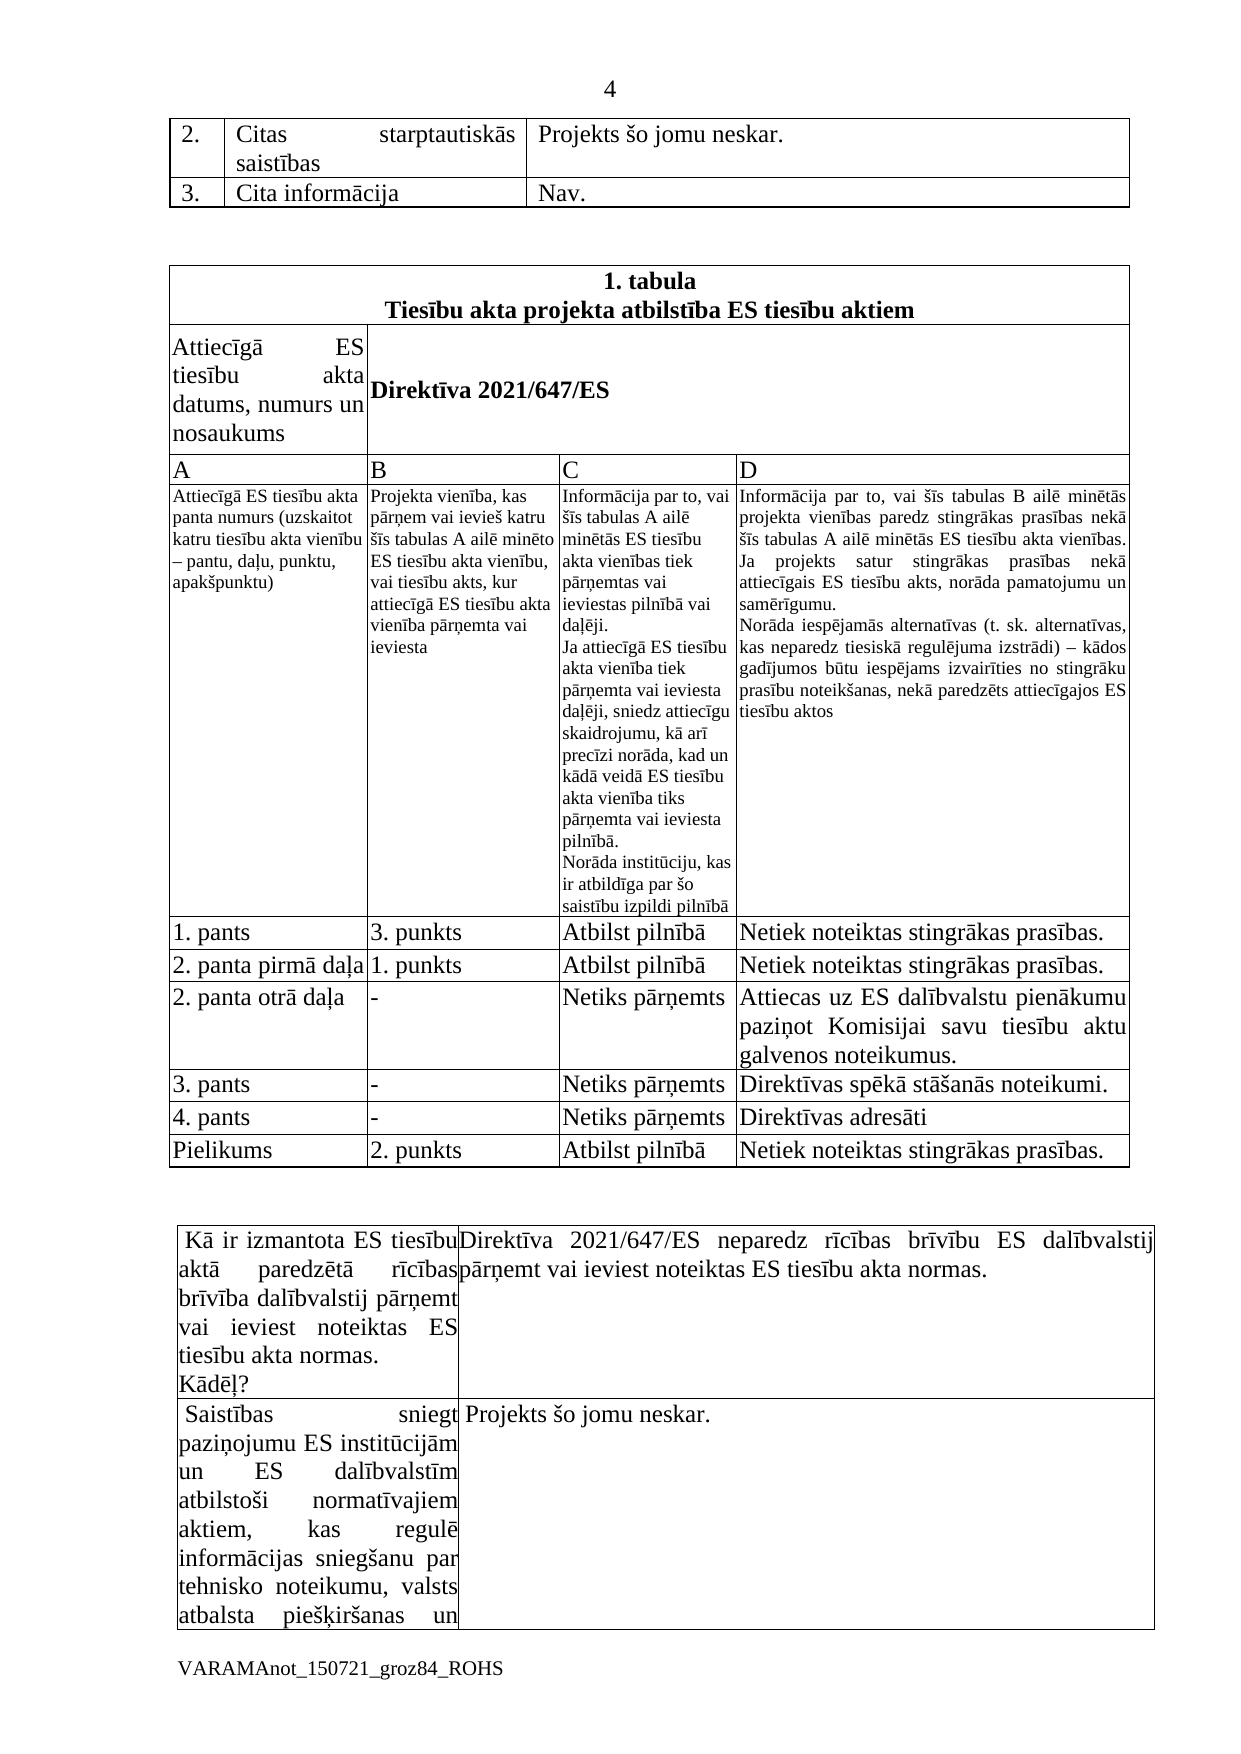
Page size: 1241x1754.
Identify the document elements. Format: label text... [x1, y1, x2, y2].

table_cell Pielikums [170, 1135, 367, 1166]
table_cell Informācija par to, vai šīs tabulas A ailē minētās ES tiesību akta vienības tiek pārņemtas vai ieviestas pilnībā vai daļēji. Ja attiecīgā ES tiesību akta vienība tiek pārņemta vai ieviesta daļēji, sniedz attiecīgu skaidrojumu, kā arī precīzi norāda, kad un kādā veidā ES tiesību akta vienība tiks pārņemta vai ieviesta pilnībā. Norāda institūciju, kas ir atbildīga par šo saistību izpildi pilnībā [560, 485, 736, 916]
table_cell Netiks pārņemts [560, 1102, 736, 1134]
table_cell 2. panta pirmā daļa [170, 950, 367, 981]
table_cell Direktīvas spēkā stāšanās noteikumi. [737, 1070, 1129, 1101]
table_cell 3. [171, 178, 224, 206]
table_header Kā ir izmantota ES tiesību aktā paredzētā rīcības brīvība dalībvalstij pārņemt vai ieviest noteiktas ES tiesību akta normas. Kādēļ? [178, 1226, 458, 1398]
table_cell 1. punkts [368, 950, 559, 981]
table_cell Direktīvas adresāti [737, 1102, 1129, 1134]
table_cell B [368, 455, 559, 484]
table_cell 4. pants [170, 1102, 367, 1134]
table_cell 3. punkts [368, 917, 559, 949]
table_cell 1. pants [170, 917, 367, 949]
table_cell 3. pants [170, 1070, 367, 1101]
table_cell A [170, 455, 367, 484]
table_cell Netiks pārņemts [560, 982, 736, 1068]
table_cell Informācija par to, vai šīs tabulas B ailē minētās projekta vienības paredz stingrākas prasības nekā šīs tabulas A ailē minētās ES tiesību akta vienības. Ja projekts satur stingrākas prasības nekā attiecīgais ES tiesību akts, norāda pamatojumu un samērīgumu. Norāda iespējamās alternatīvas (t. sk. alternatīvas, kas neparedz tiesiskā regulējuma izstrādi) – kādos gadījumos būtu iespējams izvairīties no stingrāku prasību noteikšanas, nekā paredzēts attiecīgajos ES tiesību aktos [737, 485, 1129, 916]
table_cell Atbilst pilnībā [560, 1135, 736, 1166]
table_cell D [737, 455, 1129, 484]
table_cell Direktīva 2021/647/ES [368, 325, 1129, 454]
table_cell Netiks pārņemts [560, 1070, 736, 1101]
table_cell Attiecīgā ES tiesību akta panta numurs (uzskaitot katru tiesību akta vienību – pantu, daļu, punktu, apakšpunktu) [170, 485, 367, 916]
table_cell 2. punkts [368, 1135, 559, 1166]
table_header 1. tabula Tiesību akta projekta atbilstība ES tiesību aktiem [170, 266, 1129, 323]
table_cell Citas starptautiskās saistības [225, 119, 526, 177]
table_cell 2. [171, 119, 224, 177]
table_cell Netiek noteiktas stingrākas prasības. [737, 917, 1129, 949]
table_cell Projekta vienība, kas pārņem vai ievieš katru šīs tabulas A ailē minēto ES tiesību akta vienību, vai tiesību akts, kur attiecīgā ES tiesību akta vienība pārņemta vai ieviesta [368, 485, 559, 916]
table_cell Netiek noteiktas stingrākas prasības. [737, 950, 1129, 981]
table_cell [178, 1399, 458, 1629]
table_cell C [560, 455, 736, 484]
table_cell 2. panta otrā daļa [170, 982, 367, 1068]
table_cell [459, 1399, 1154, 1629]
table_cell Nav. [527, 178, 1129, 206]
table_cell - [368, 982, 559, 1068]
table_cell Netiek noteiktas stingrākas prasības. [737, 1135, 1129, 1166]
table_cell Attiecīgā ES tiesību akta datums, numurs un nosaukums [170, 325, 367, 454]
table_cell - [368, 1102, 559, 1134]
table_cell Projekts šo jomu neskar. [527, 119, 1129, 177]
table_cell - [368, 1070, 559, 1101]
table_cell Attiecas uz ES dalībvalstu pienākumu paziņot Komisijai savu tiesību aktu galvenos noteikumus. [737, 982, 1129, 1068]
table_cell Cita informācija [225, 178, 526, 206]
table_header Direktīva 2021/647/ES neparedz rīcības brīvību ES dalībvalstij pārņemt vai ieviest noteiktas ES tiesību akta normas. [459, 1226, 1154, 1398]
table_cell Atbilst pilnībā [560, 917, 736, 949]
table_cell Atbilst pilnībā [560, 950, 736, 981]
